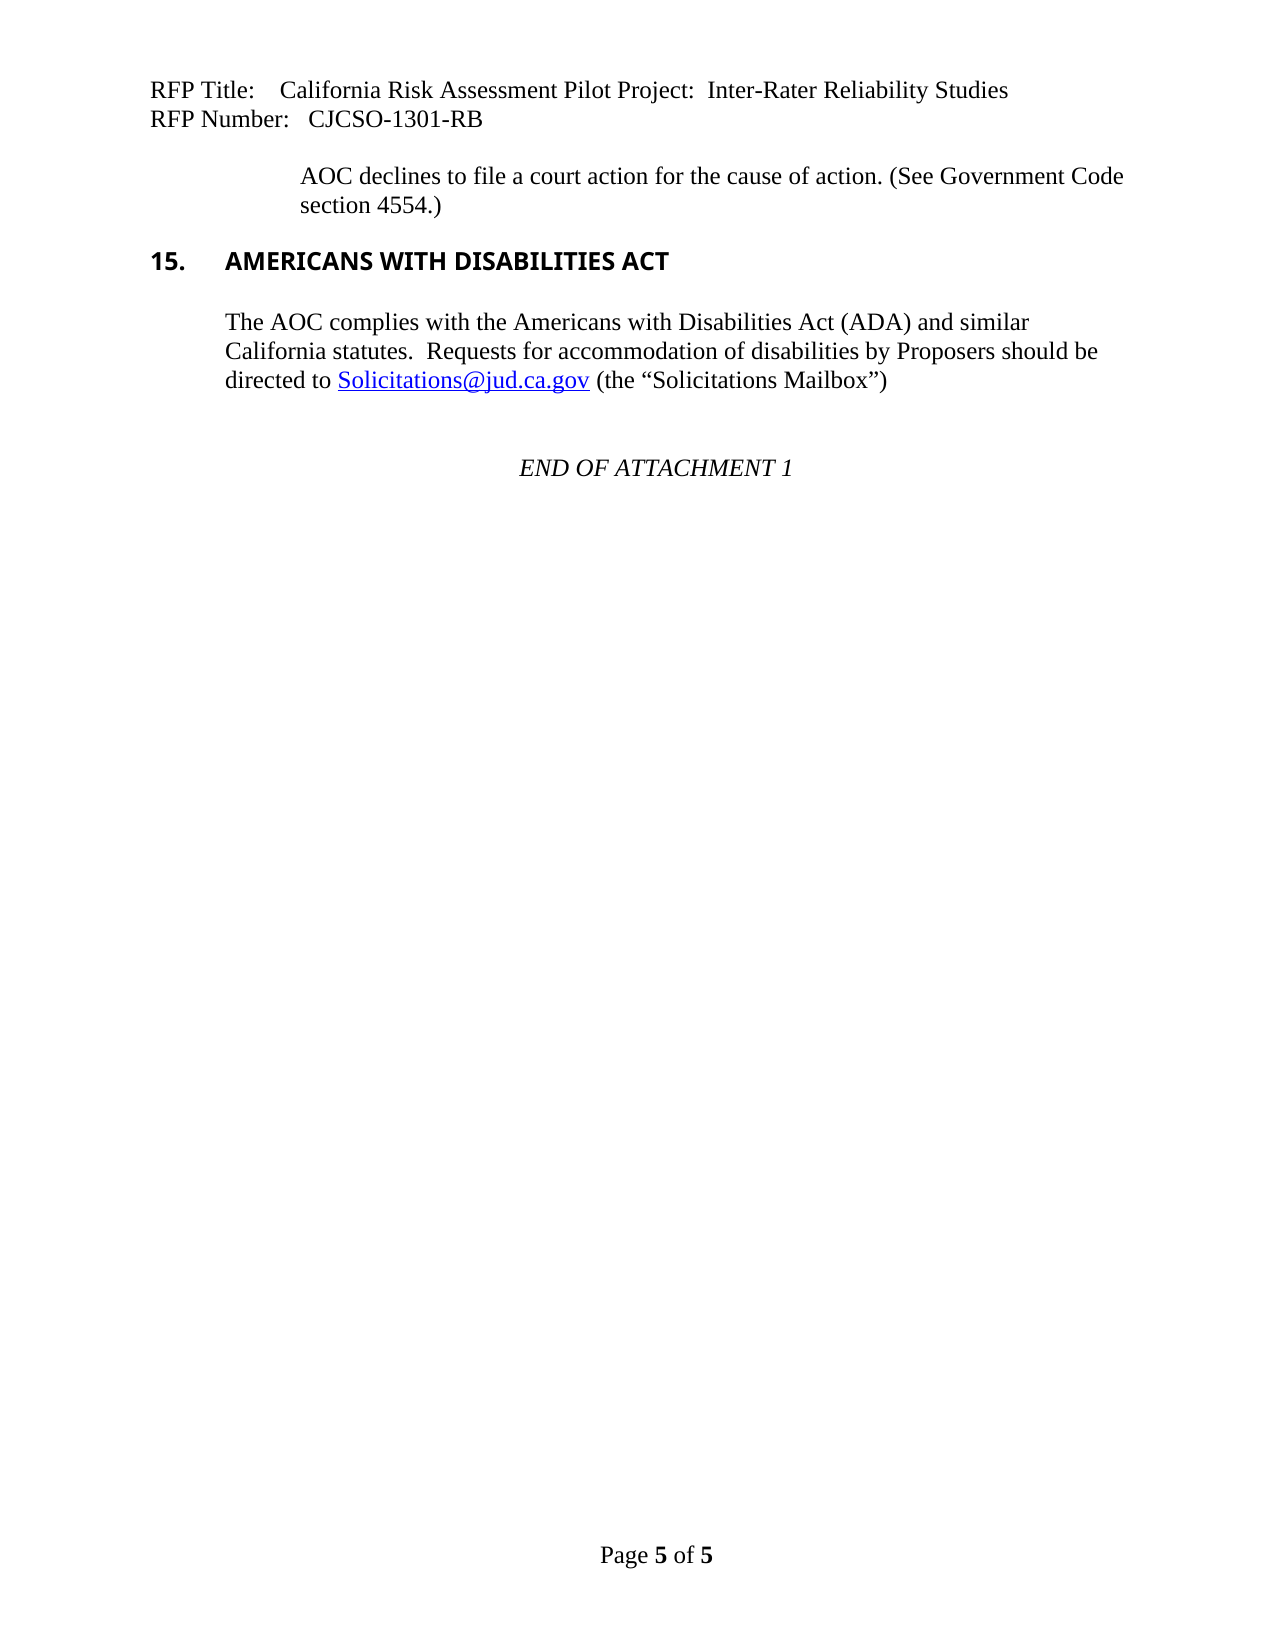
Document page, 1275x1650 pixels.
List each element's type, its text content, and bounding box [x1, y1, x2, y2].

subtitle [225, 161, 1132, 219]
list END OF ATTACHMENT 1 [150, 453, 1162, 482]
list AMERICANS WITH DISABILITIES ACT [150, 244, 1162, 278]
subtitle The AOC complies with the Americans with Disabilities Act (ADA) and similar California statutes. Requests for accommodation of disabilities by Proposers should be directed to Solicitations@jud.ca.gov (the “Solicitations Mailbox”) [225, 307, 1132, 393]
